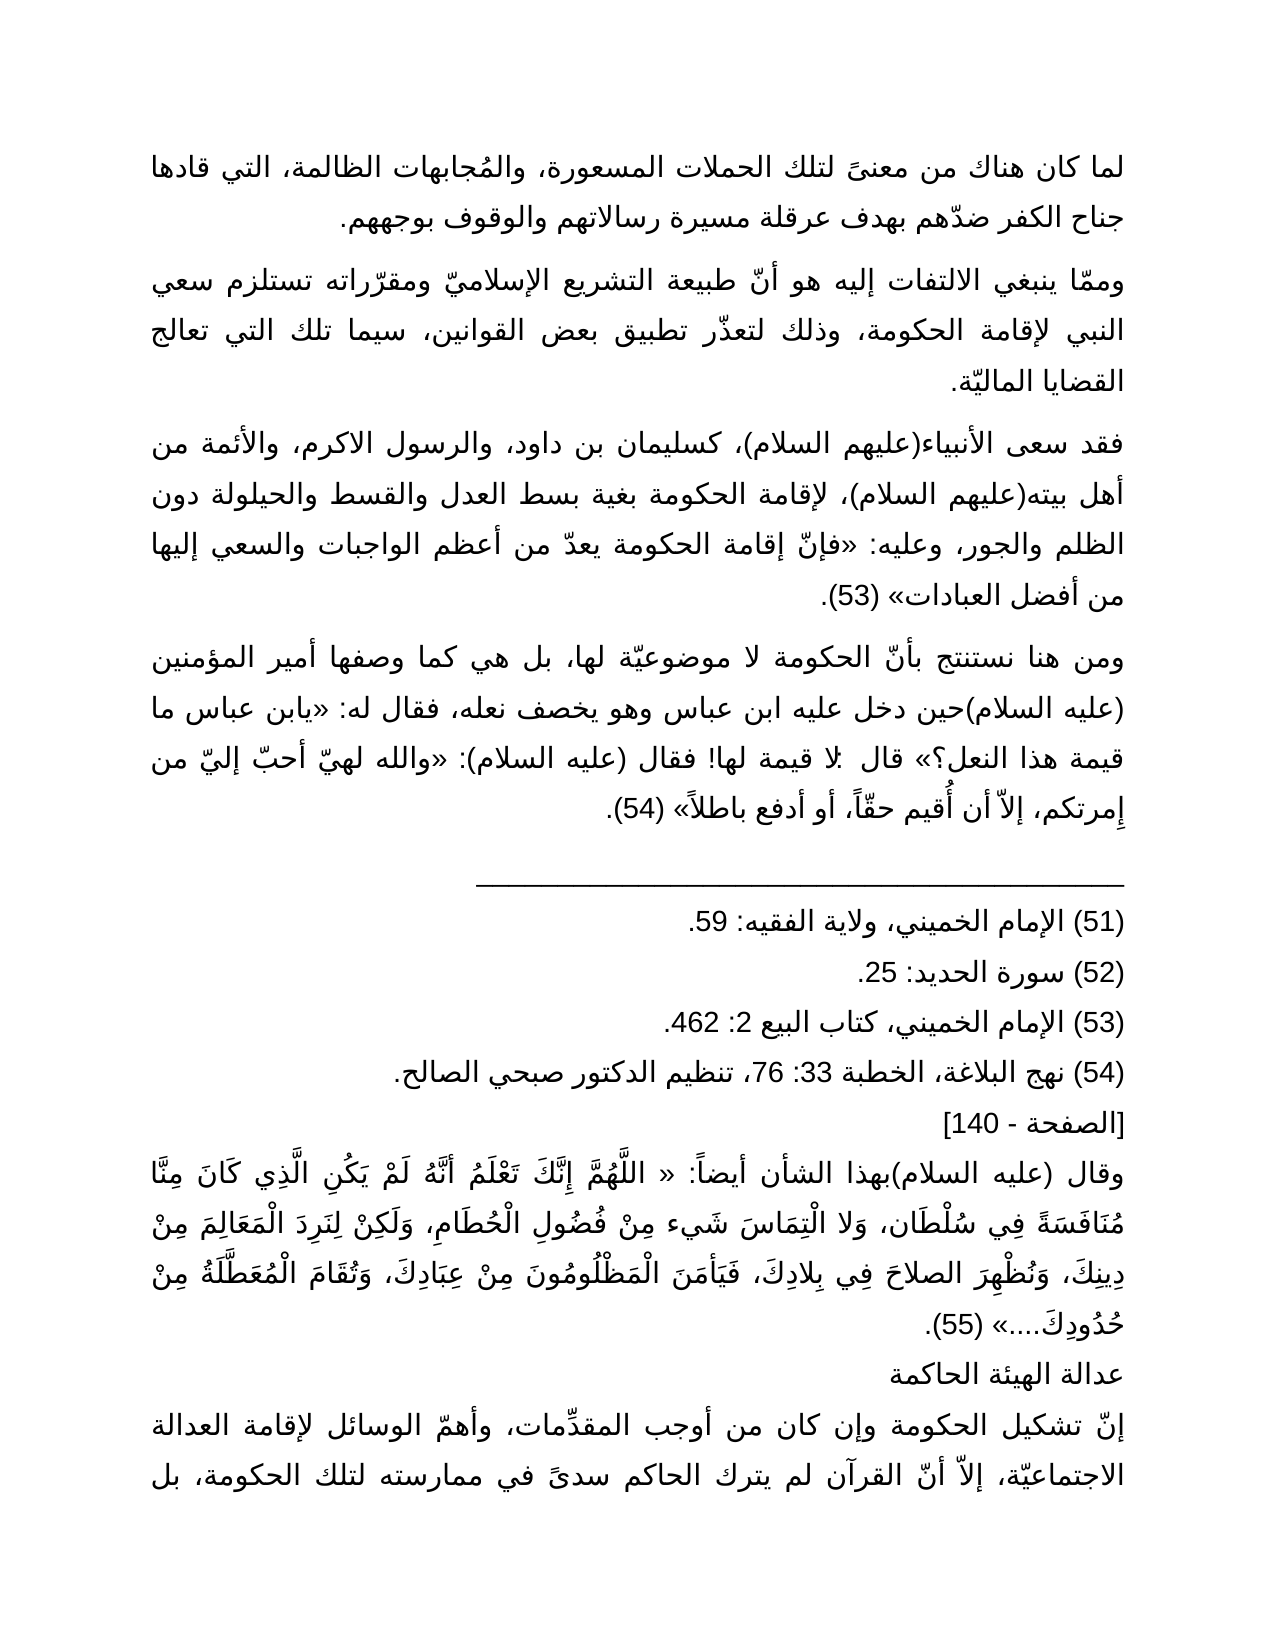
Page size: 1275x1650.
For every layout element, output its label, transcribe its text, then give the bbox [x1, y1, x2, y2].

text عدالة الهيئة الحاكمة [150, 1357, 1125, 1391]
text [150, 1407, 1125, 1491]
text فقد سعى الأنبياء(عليهم ‏السلام)، كسليمان بن داود، والرسول الاكرم، والأئمة من أهل بيته(عليهم ‏السلام)، لإقامة الحكومة بغية بسط العدل والقسط والحيلولة دون الظلم والجور، وعليه: «فإنّ إقامة الحكومة يعدّ من أعظم الواجبات والسعي إليها من أفضل العبادات» (53). [150, 427, 1125, 611]
text [الصفحة - 140] [150, 1106, 1125, 1139]
text وقال (عليه ‏السلام)بهذا الشأن أيضاً: « اللَّهُمَّ إِنَّكَ تَعْلَمُ أنَّهُ لَمْ يَكُنِ الَّذِي كَانَ مِنَّا مُنَافَسَةً فِي سُلْطَان، وَلا الْتِمَاسَ شَيء مِنْ فُضُولِ الْحُطَامِ، وَلَكِنْ لِنَرِدَ الْمَعَالِمَ مِنْ دِينِكَ، وَنُظْهِرَ الصلاحَ فِي بِلادِكَ، فَيَأمَنَ الْمَظْلُومُونَ مِنْ عِبَادِكَ، وَتُقَامَ الْمُعَطَّلَةُ مِنْ حُدُودِكَ....» (55). [150, 1156, 1125, 1340]
text (53) الإمام الخميني، كتاب البيع 2: 462. [150, 1005, 1125, 1038]
text ومن هنا نستنتج بأنّ الحكومة لا موضوعيّة لها، بل هي كما وصفها أمير المؤمنين (عليه ‏السلام)حين دخل عليه ابن عباس وهو يخصف نعله، فقال له: «يابن عباس ما قيمة هذا النعل؟» قال: لا قيمة لها! فقال (عليه ‏السلام): «والله لهيّ أحبّ إليّ من إِمرتكم، إلاّ أن أُقيم حقّاً، أو أدفع باطلاً» (54). [150, 640, 1125, 825]
text (52) سورة الحديد: 25. [150, 955, 1125, 988]
text (54) نهج البلاغة، الخطبة 33: 76، تنظيم الدكتور صبحي الصالح. [150, 1055, 1125, 1089]
text وممّا ينبغي الالتفات إليه هو أنّ طبيعة التشريع الإسلاميّ ومقرّراته تستلزم سعي النبي لإقامة الحكومة، وذلك لتعذّر تطبيق بعض القوانين، سيما تلك التي تعالج القضايا الماليّة. [150, 263, 1125, 397]
text (51) الإمام الخميني، ولاية الفقيه: 59. [150, 904, 1125, 938]
text ________________________________________ [150, 854, 1125, 888]
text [150, 150, 1125, 234]
